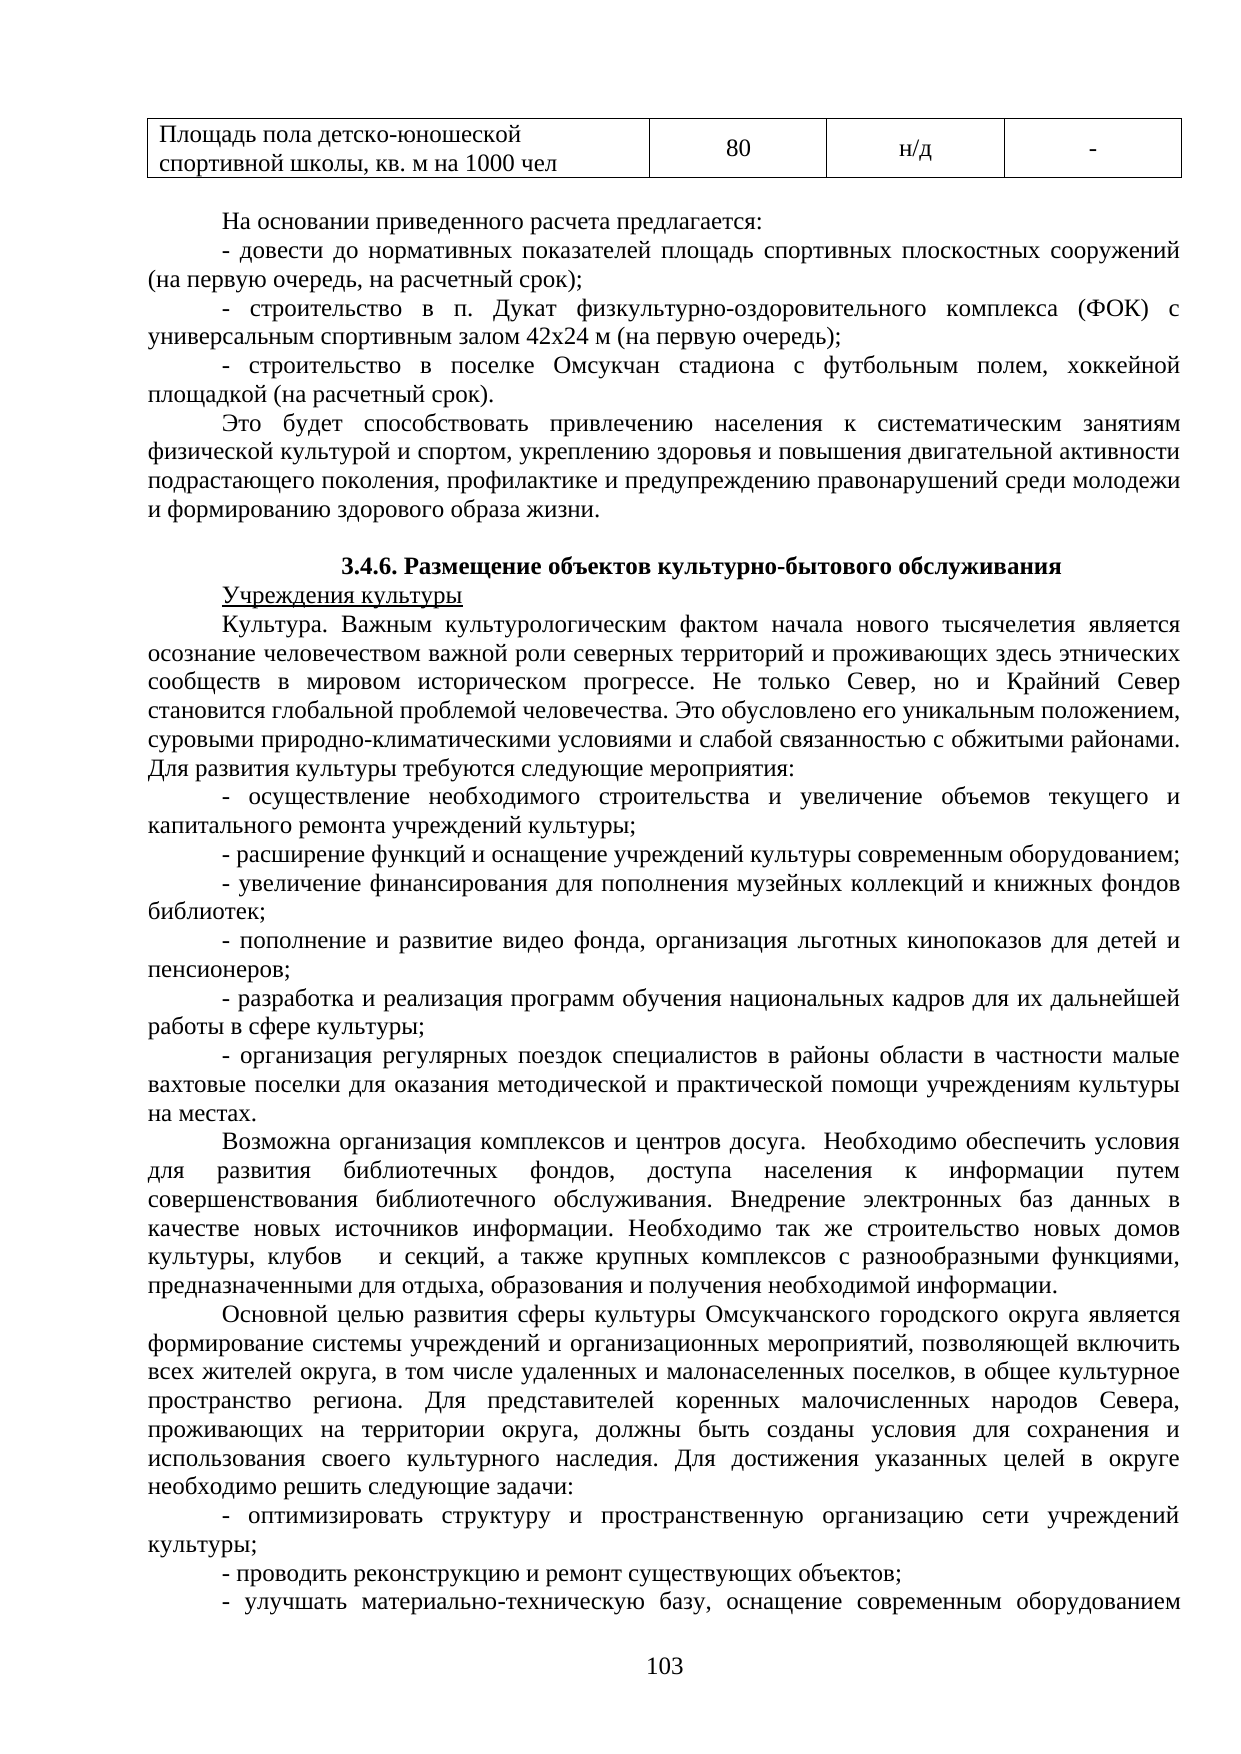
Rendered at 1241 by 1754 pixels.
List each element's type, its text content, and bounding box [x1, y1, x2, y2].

text - строительство в п. Дукат физкультурно-оздоровительного комплекса (ФОК) с универсальным спортивным залом 42х24 м (на первую очередь); [148, 293, 1181, 350]
text - оптимизировать структуру и пространственную организацию сети учреждений культуры; [148, 1500, 1181, 1558]
text 3.4.6. Размещение объектов культурно-бытового обслуживания [148, 551, 1181, 580]
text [148, 1586, 1181, 1615]
text - осуществление необходимого строительства и увеличение объемов текущего и капитального ремонта учреждений культуры; [148, 781, 1181, 839]
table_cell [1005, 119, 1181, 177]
text - довести до нормативных показателей площадь спортивных плоскостных сооружений (на первую очередь, на расчетный срок); [148, 235, 1181, 293]
text - увеличение финансирования для пополнения музейных коллекций и книжных фондов библиотек; [148, 868, 1181, 925]
text - пополнение и развитие видео фонда, организация льготных кинопоказов для детей и пенсионеров; [148, 925, 1181, 983]
text - проводить реконструкцию и ремонт существующих объектов; [148, 1558, 1181, 1586]
text Это будет способствовать привлечению населения к систематическим занятиям физической культурой и спортом, укреплению здоровья и повышения двигательной активности подрастающего поколения, профилактике и предупреждению правонарушений среди молодежи и формированию здорового образа жизни. [148, 408, 1181, 523]
text - строительство в поселке Омсукчан стадиона с футбольным полем, хоккейной площадкой (на расчетный срок). [148, 350, 1181, 408]
text - организация регулярных поездок специалистов в районы области в частности малые вахтовые поселки для оказания методической и практической помощи учреждениям культуры на местах. [148, 1040, 1181, 1126]
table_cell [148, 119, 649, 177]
text На основании приведенного расчета предлагается: [148, 206, 1181, 235]
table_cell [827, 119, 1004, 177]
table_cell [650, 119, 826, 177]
text - разработка и реализация программ обучения национальных кадров для их дальнейшей работы в сфере культуры; [148, 983, 1181, 1040]
text Культура. Важным культурологическим фактом начала нового тысячелетия является осознание человечеством важной роли северных территорий и проживающих здесь этнических сообществ в мировом историческом прогрессе. Не только Север, но и Крайний Север становится глобальной проблемой человечества. Это обусловлено его уникальным положением, суровыми природно-климатическими условиями и слабой связанностью с обжитыми районами. Для развития культуры требуются следующие мероприятия: [148, 609, 1181, 781]
text Учреждения культуры [148, 580, 1181, 609]
text Основной целью развития сферы культуры Омсукчанского городского округа является формирование системы учреждений и организационных мероприятий, позволяющей включить всех жителей округа, в том числе удаленных и малонаселенных поселков, в общее культурное пространство региона. Для представителей коренных малочисленных народов Севера, проживающих на территории округа, должны быть созданы условия для сохранения и использования своего культурного наследия. Для достижения указанных целей в округе необходимо решить следующие задачи: [148, 1299, 1181, 1500]
text Возможна организация комплексов и центров досуга. Необходимо обеспечить условия для развития библиотечных фондов, доступа населения к информации путем совершенствования библиотечного обслуживания. Внедрение электронных баз данных в качестве новых источников информации. Необходимо так же строительство новых домов культуры, клубов и секций, а также крупных комплексов с разнообразными функциями, предназначенными для отдыха, образования и получения необходимой информации. [148, 1126, 1181, 1299]
text - расширение функций и оснащение учреждений культуры современным оборудованием; [148, 839, 1181, 868]
